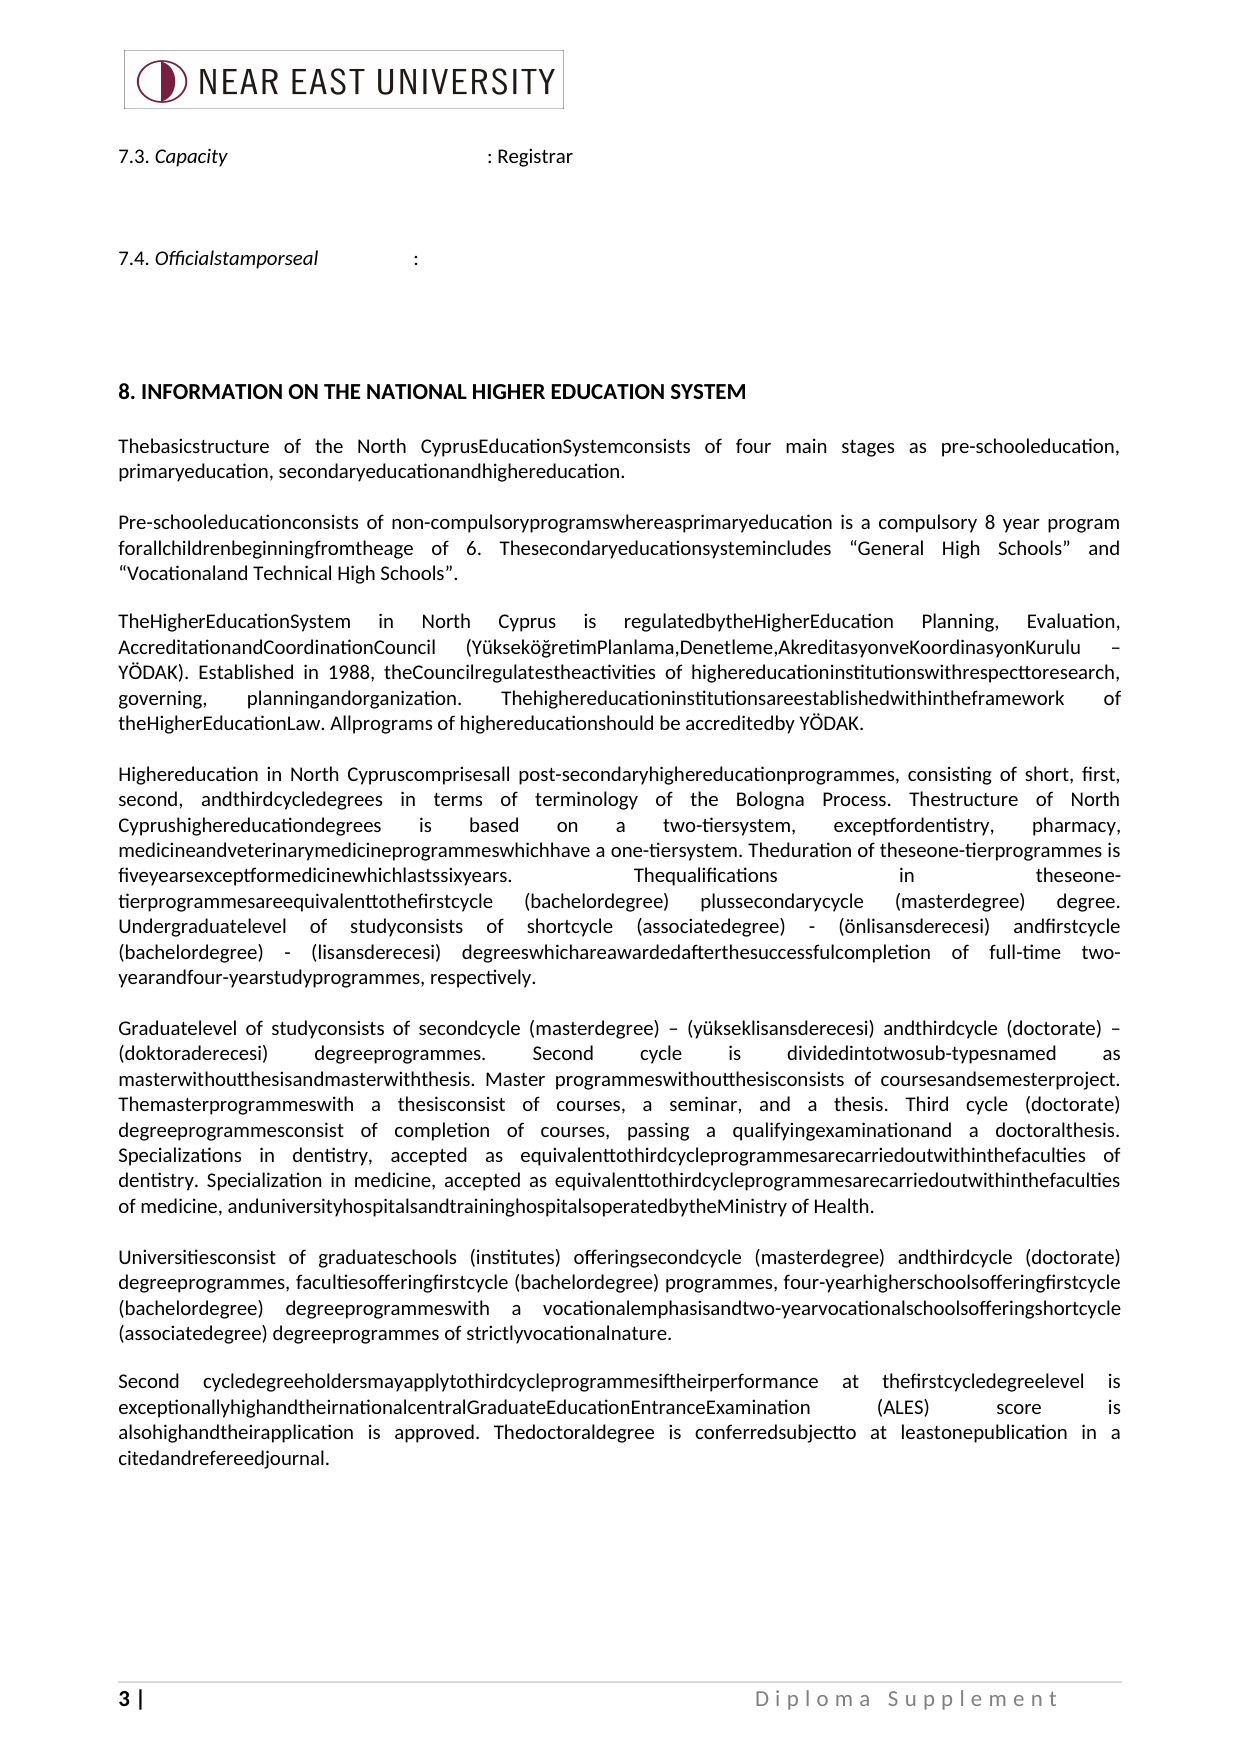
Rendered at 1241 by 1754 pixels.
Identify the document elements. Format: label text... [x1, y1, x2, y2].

text Pre-schooleducationconsists of non-compulsoryprogramswhereasprimaryeducation is a compulsory 8 year program forallchildrenbeginningfromtheage of 6. Thesecondaryeducationsystemincludes “General High Schools” and “Vocationaland Technical High Schools”. [118, 509, 1122, 586]
text 7.4. Officialstamporseal : [118, 245, 1122, 271]
text Thebasicstructure of the North CyprusEducationSystemconsists of four main stages as pre-schooleducation, primaryeducation, secondaryeducationandhighereducation. [118, 433, 1122, 484]
text Highereducation in North Cypruscomprisesall post-secondaryhighereducationprogrammes, consisting of short, first, second, andthirdcycledegrees in terms of terminology of the Bologna Process. Thestructure of North Cyprushighereducationdegrees is based on a two-tiersystem, exceptfordentistry, pharmacy, medicineandveterinarymedicineprogrammeswhichhave a one-tiersystem. Theduration of theseone-tierprogrammes is fiveyearsexceptformedicinewhichlastssixyears. Thequalifications in theseone-tierprogrammesareequivalenttothefirstcycle (bachelordegree) plussecondarycycle (masterdegree) degree. Undergraduatelevel of studyconsists of shortcycle (associatedegree) - (önlisansderecesi) andfirstcycle (bachelordegree) - (lisansderecesi) degreeswhichareawardedafterthesuccessfulcompletion of full-time two-yearandfour-yearstudyprogrammes, respectively. [118, 761, 1122, 990]
text Universitiesconsist of graduateschools (institutes) offeringsecondcycle (masterdegree) andthirdcycle (doctorate) degreeprogrammes, facultiesofferingfirstcycle (bachelordegree) programmes, four-yearhigherschoolsofferingfirstcycle (bachelordegree) degreeprogrammeswith a vocationalemphasisandtwo-yearvocationalschoolsofferingshortcycle (associatedegree) degreeprogrammes of strictlyvocationalnature. [118, 1244, 1122, 1346]
text 7.3. Capacity : Registrar [118, 143, 1122, 169]
text 8. INFORMATION ON THE NATIONAL HIGHER EDUCATION SYSTEM [118, 377, 1122, 405]
text Second cycledegreeholdersmayapplytothirdcycleprogrammesiftheirperformance at thefirstcycledegreelevel is exceptionallyhighandtheirnationalcentralGraduateEducationEntranceExamination (ALES) score is alsohighandtheirapplication is approved. Thedoctoraldegree is conferredsubjectto at leastonepublication in a citedandrefereedjournal. [118, 1368, 1122, 1470]
text TheHigherEducationSystem in North Cyprus is regulatedbytheHigherEducation Planning, Evaluation, AccreditationandCoordinationCouncil (YükseköğretimPlanlama,Denetleme,AkreditasyonveKoordinasyonKurulu – YÖDAK). Established in 1988, theCouncilregulatestheactivities of highereducationinstitutionswithrespecttoresearch, governing, planningandorganization. Thehighereducationinstitutionsareestablishedwithintheframework of theHigherEducationLaw. Allprograms of highereducationshould be accreditedby YÖDAK. [118, 608, 1122, 736]
picture [124, 50, 564, 109]
text Graduatelevel of studyconsists of secondcycle (masterdegree) – (yükseklisansderecesi) andthirdcycle (doctorate) – (doktoraderecesi) degreeprogrammes. Second cycle is dividedintotwosub-typesnamed as masterwithoutthesisandmasterwiththesis. Master programmeswithoutthesisconsists of coursesandsemesterproject. Themasterprogrammeswith a thesisconsist of courses, a seminar, and a thesis. Third cycle (doctorate) degreeprogrammesconsist of completion of courses, passing a qualifyingexaminationand a doctoralthesis. Specializations in dentistry, accepted as equivalenttothirdcycleprogrammesarecarriedoutwithinthefaculties of dentistry. Specialization in medicine, accepted as equivalenttothirdcycleprogrammesarecarriedoutwithinthefaculties of medicine, anduniversityhospitalsandtraininghospitalsoperatedbytheMinistry of Health. [118, 1015, 1122, 1218]
